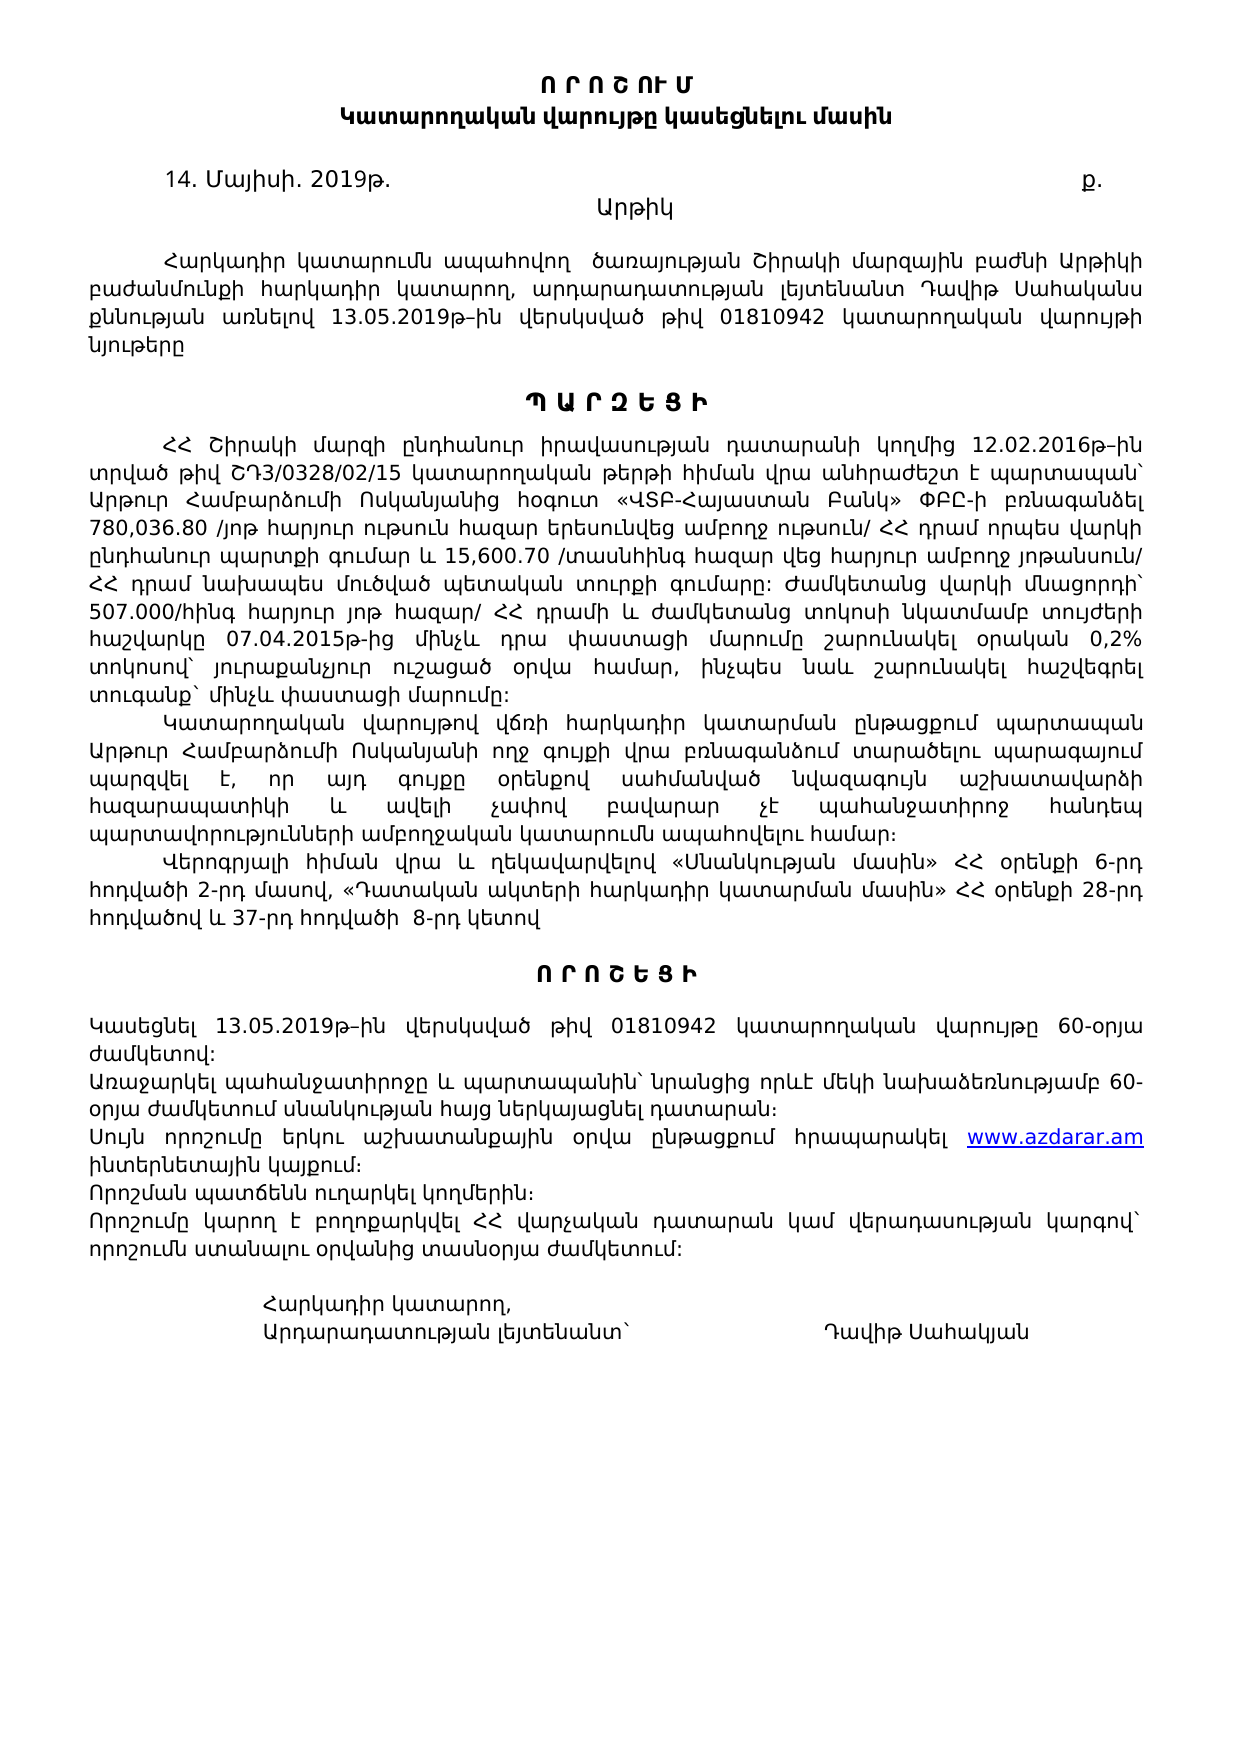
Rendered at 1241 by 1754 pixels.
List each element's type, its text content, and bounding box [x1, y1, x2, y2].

text Հարկադիր կատարումն ապահովող ծառայության Շիրակի մարզային բաժնի Արթիկի բաժանմունքի հարկադիր կատարող, արդարադատության լեյտենանտ Դավիթ Սահականս քննության առնելով 13.05.2019թ–ին վերսկսված թիվ 01810942 կատարողական վարույթի նյութերը [89, 249, 1144, 357]
text Ո Ր Ո Շ Ե Ց Ի [89, 961, 1144, 988]
text ՀՀ Շիրակի մարզի ընդհանուր իրավասության դատարանի կողմից 12.02.2016թ–ին տրված թիվ ՇԴ3/0328/02/15 կատարողական թերթի հիման վրա անհրաժեշտ է պարտապան՝ Արթուր Համբարձումի Ոսկանյանից հօգուտ «ՎՏԲ-Հայաստան Բանկ» ՓԲԸ-ի բռնագանձել 780,036.80 /յոթ հարյուր ութսուն հազար երեսունվեց ամբողջ ութսուն/ ՀՀ դրամ որպես վարկի ընդհանուր պարտքի գումար և 15,600.70 /տասնհինգ հազար վեց հարյուր ամբողջ յոթանսուն/ ՀՀ դրամ նախապես մուծված պետական տուրքի գումարը: Ժամկետանց վարկի մնացորդի՝ 507.000/հինգ հարյուր յոթ հազար/ ՀՀ դրամի և ժամկետանց տոկոսի նկատմամբ տույժերի հաշվարկը 07.04.2015թ-ից մինչև դրա փաստացի մարումը շարունակել օրական 0,2% տոկոսով՝ յուրաքանչյուր ուշացած օրվա համար, ինչպես նաև շարունակել հաշվեգրել տուգանք` մինչև փաստացի մարումը: [89, 433, 1144, 707]
text Որոշման պատճենն ուղարկել կողմերին։ [89, 1181, 1144, 1205]
text Կասեցնել 13.05.2019թ–ին վերսկսված թիվ 01810942 կատարողական վարույթը 60-օրյա ժամկետով: [89, 1014, 1144, 1066]
text Առաջարկել պահանջատիրոջը և պարտապանին՝ նրանցից որևէ մեկի նախաձեռնությամբ 60-օրյա ժամկետում սնանկության հայց ներկայացնել դատարան։ [89, 1070, 1144, 1122]
text Պ Ա Ր Զ Ե Ց Ի [89, 388, 1144, 417]
text Սույն որոշումը երկու աշխատանքային օրվա ընթացքում հրապարակել www.azdarar.am ինտերնետային կայքում։ [89, 1125, 1144, 1177]
text 14. Մայիսի. 2019թ. ք. Արթիկ [126, 162, 1144, 220]
text Կատարողական վարույթը կասեցնելու մասին [89, 100, 1144, 131]
text Որոշումը կարող է բողոքարկվել ՀՀ վարչական դատարան կամ վերադասության կարգով` որոշումն ստանալու օրվանից տասնօրյա ժամկետում: [89, 1209, 1144, 1261]
text Ո Ր Ո Շ ՈՒ Մ [89, 69, 1144, 100]
text Արդարադատության լեյտենանտ` Դավիթ Սահակյան [89, 1320, 1144, 1344]
text Կատարողական վարույթով վճռի հարկադիր կատարման ընթացքում պարտապան Արթուր Համբարձումի Ոսկանյանի ողջ գույքի վրա բռնագանձում տարածելու պարագայում պարզվել է, որ այդ գույքը օրենքով սահմանված նվազագույն աշխատավարձի հազարապատիկի և ավելի չափով բավարար չէ պահանջատիրոջ հանդեպ պարտավորությունների ամբողջական կատարումն ապահովելու համար։ [89, 711, 1144, 846]
text Վերոգրյալի հիման վրա և ղեկավարվելով «Սնանկության մասին» ՀՀ օրենքի 6-րդ հոդվածի 2-րդ մասով, «Դատական ակտերի հարկադիր կատարման մասին» ՀՀ օրենքի 28-րդ հոդվածով և 37-րդ հոդվածի 8-րդ կետով [89, 850, 1144, 930]
text Հարկադիր կատարող, [89, 1292, 1144, 1316]
